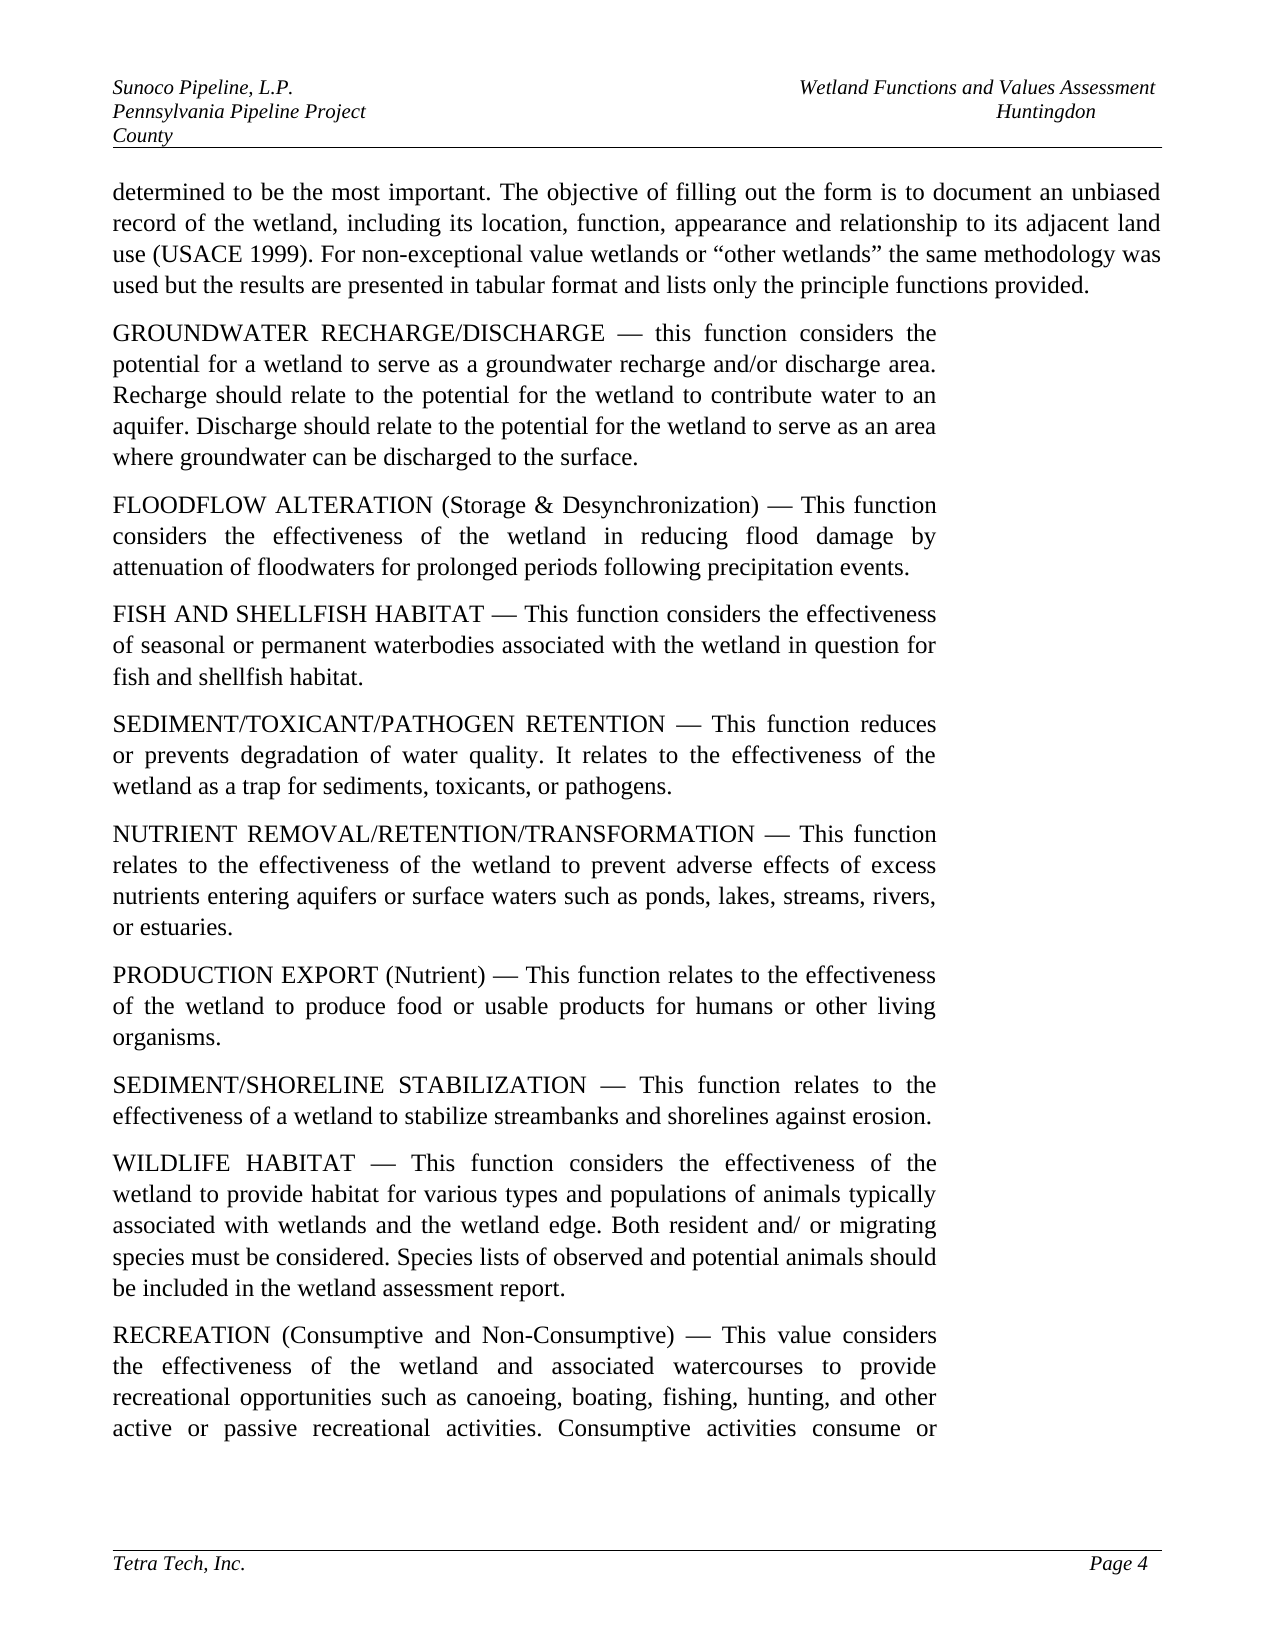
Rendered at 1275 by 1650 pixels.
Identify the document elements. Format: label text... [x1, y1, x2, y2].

text GROUNDWATER RECHARGE/DISCHARGE — this function considers the potential for a wetland to serve as a groundwater recharge and/or discharge area. Recharge should relate to the potential for the wetland to contribute water to an aquifer. Discharge should relate to the potential for the wetland to serve as an area where groundwater can be discharged to the surface. [112, 318, 937, 471]
text FLOODFLOW ALTERATION (Storage & Desynchronization) — This function considers the effectiveness of the wetland in reducing flood damage by attenuation of floodwaters for prolonged periods following precipitation events. [112, 490, 937, 581]
text FISH AND SHELLFISH HABITAT — This function considers the effectiveness of seasonal or permanent waterbodies associated with the wetland in question for fish and shellfish habitat. [112, 599, 937, 690]
text WILDLIFE HABITAT — This function considers the effectiveness of the wetland to provide habitat for various types and populations of animals typically associated with wetlands and the wetland edge. Both resident and/ or migrating species must be considered. Species lists of observed and potential animals should be included in the wetland assessment report. [112, 1148, 937, 1301]
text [112, 177, 1162, 299]
text SEDIMENT/TOXICANT/PATHOGEN RETENTION — This function reduces or prevents degradation of water quality. It relates to the effectiveness of the wetland as a trap for sediments, toxicants, or pathogens. [112, 709, 937, 800]
text NUTRIENT REMOVAL/RETENTION/TRANSFORMATION — This function relates to the effectiveness of the wetland to prevent adverse effects of excess nutrients entering aquifers or surface waters such as ponds, lakes, streams, rivers, or estuaries. [112, 819, 937, 941]
text SEDIMENT/SHORELINE STABILIZATION — This function relates to the effectiveness of a wetland to stabilize streambanks and shorelines against erosion. [112, 1070, 937, 1129]
text PRODUCTION EXPORT (Nutrient) — This function relates to the effectiveness of the wetland to produce food or usable products for humans or other living organisms. [112, 960, 937, 1051]
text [112, 1320, 937, 1442]
